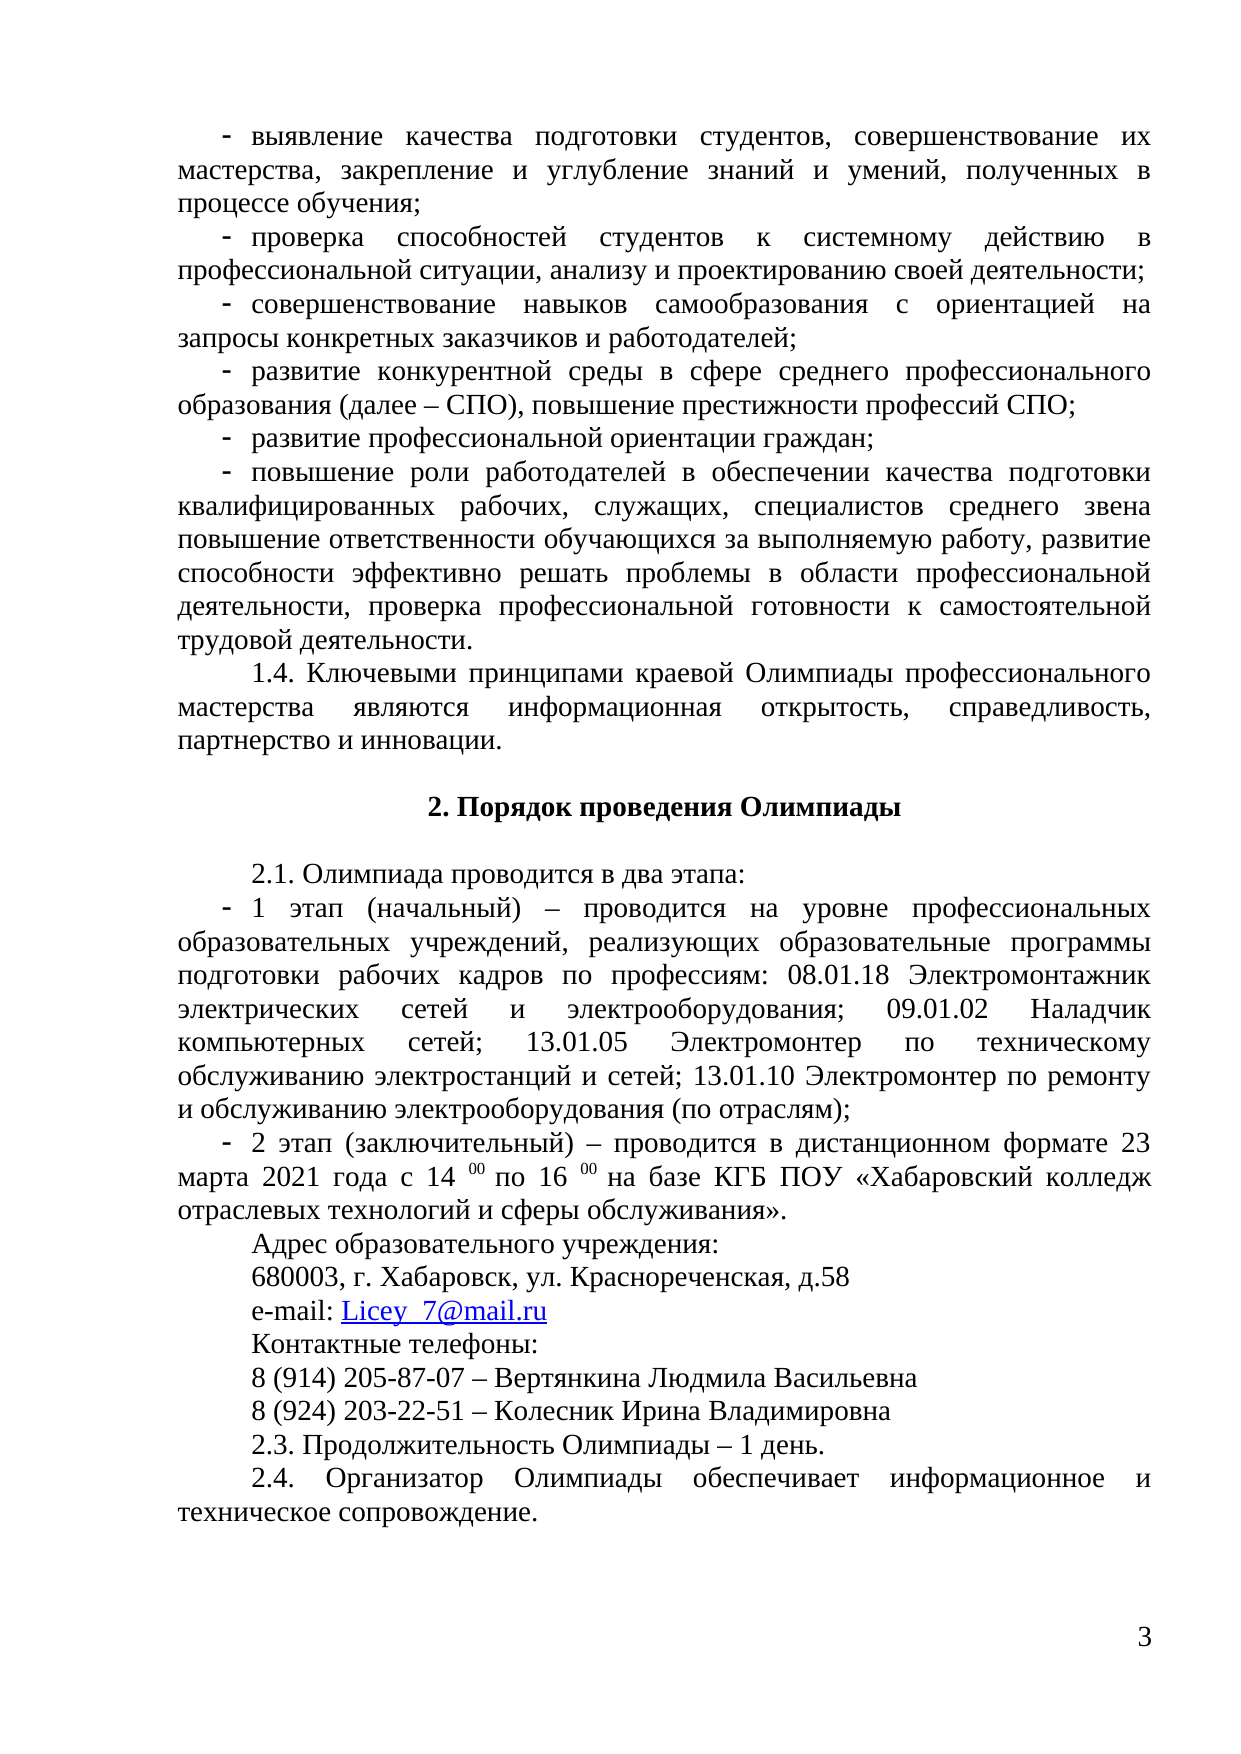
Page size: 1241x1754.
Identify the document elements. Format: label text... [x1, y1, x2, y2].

list повышение роли работодателей в обеспечении качества подготовки квалифицированных рабочих, служащих, специалистов среднего звена повышение ответственности обучающихся за выполняемую работу, развитие способности эффективно решать проблемы в области профессиональной деятельности, проверка профессиональной готовности к самостоятельной трудовой деятельности. [177, 454, 1152, 655]
list развитие конкурентной среды в сфере среднего профессионального образования (далее – СПО), повышение престижности профессий СПО; [177, 353, 1152, 420]
list 2 этап (заключительный) – проводится в дистанционном формате 23 марта 2021 года с 14 00 по 16 00 на базе КГБ ПОУ «Хабаровский колледж отраслевых технологий и сферы обслуживания». [177, 1125, 1152, 1226]
text 2.3. Продолжительность Олимпиады – 1 день. [177, 1427, 1152, 1461]
list выявление качества подготовки студентов, совершенствование их мастерства, закрепление и углубление знаний и умений, полученных в процессе обучения; [177, 118, 1152, 219]
text 8 (924) 203-22-51 – Колесник Ирина Владимировна [177, 1393, 1152, 1427]
text 2.4. Организатор Олимпиады обеспечивает информационное и техническое сопровождение. [177, 1461, 1152, 1528]
text e-mail: Licey_7@mail.ru [177, 1293, 1152, 1326]
text 1.4. Ключевыми принципами краевой Олимпиады профессионального мастерства являются информационная открытость, справедливость, партнерство и инновации. [177, 655, 1152, 756]
list Адрес образовательного учреждения: [177, 1226, 1152, 1259]
text 8 (914) 205-87-07 – Вертянкина Людмила Васильевна [177, 1360, 1152, 1393]
text Контактные телефоны: [177, 1326, 1152, 1360]
list развитие профессиональной ориентации граждан; [177, 420, 1152, 454]
list 1 этап (начальный) – проводится на уровне профессиональных образовательных учреждений, реализующих образовательные программы подготовки рабочих кадров по профессиям: 08.01.18 Электромонтажник электрических сетей и электрооборудования; 09.01.02 Наладчик компьютерных сетей; 13.01.05 Электромонтер по техническому обслуживанию электростанций и сетей; 13.01.10 Электромонтер по ремонту и обслуживанию электрооборудования (по отраслям); [177, 890, 1152, 1125]
text 2. Порядок проведения Олимпиады [177, 789, 1152, 823]
list проверка способностей студентов к системному действию в профессиональной ситуации, анализу и проектированию своей деятельности; [177, 219, 1152, 286]
text 2.1. Олимпиада проводится в два этапа: [177, 857, 1152, 890]
list совершенствование навыков самообразования с ориентацией на запросы конкретных заказчиков и работодателей; [177, 286, 1152, 353]
text 680003, г. Хабаровск, ул. Краснореченская, д.58 [177, 1259, 1152, 1293]
